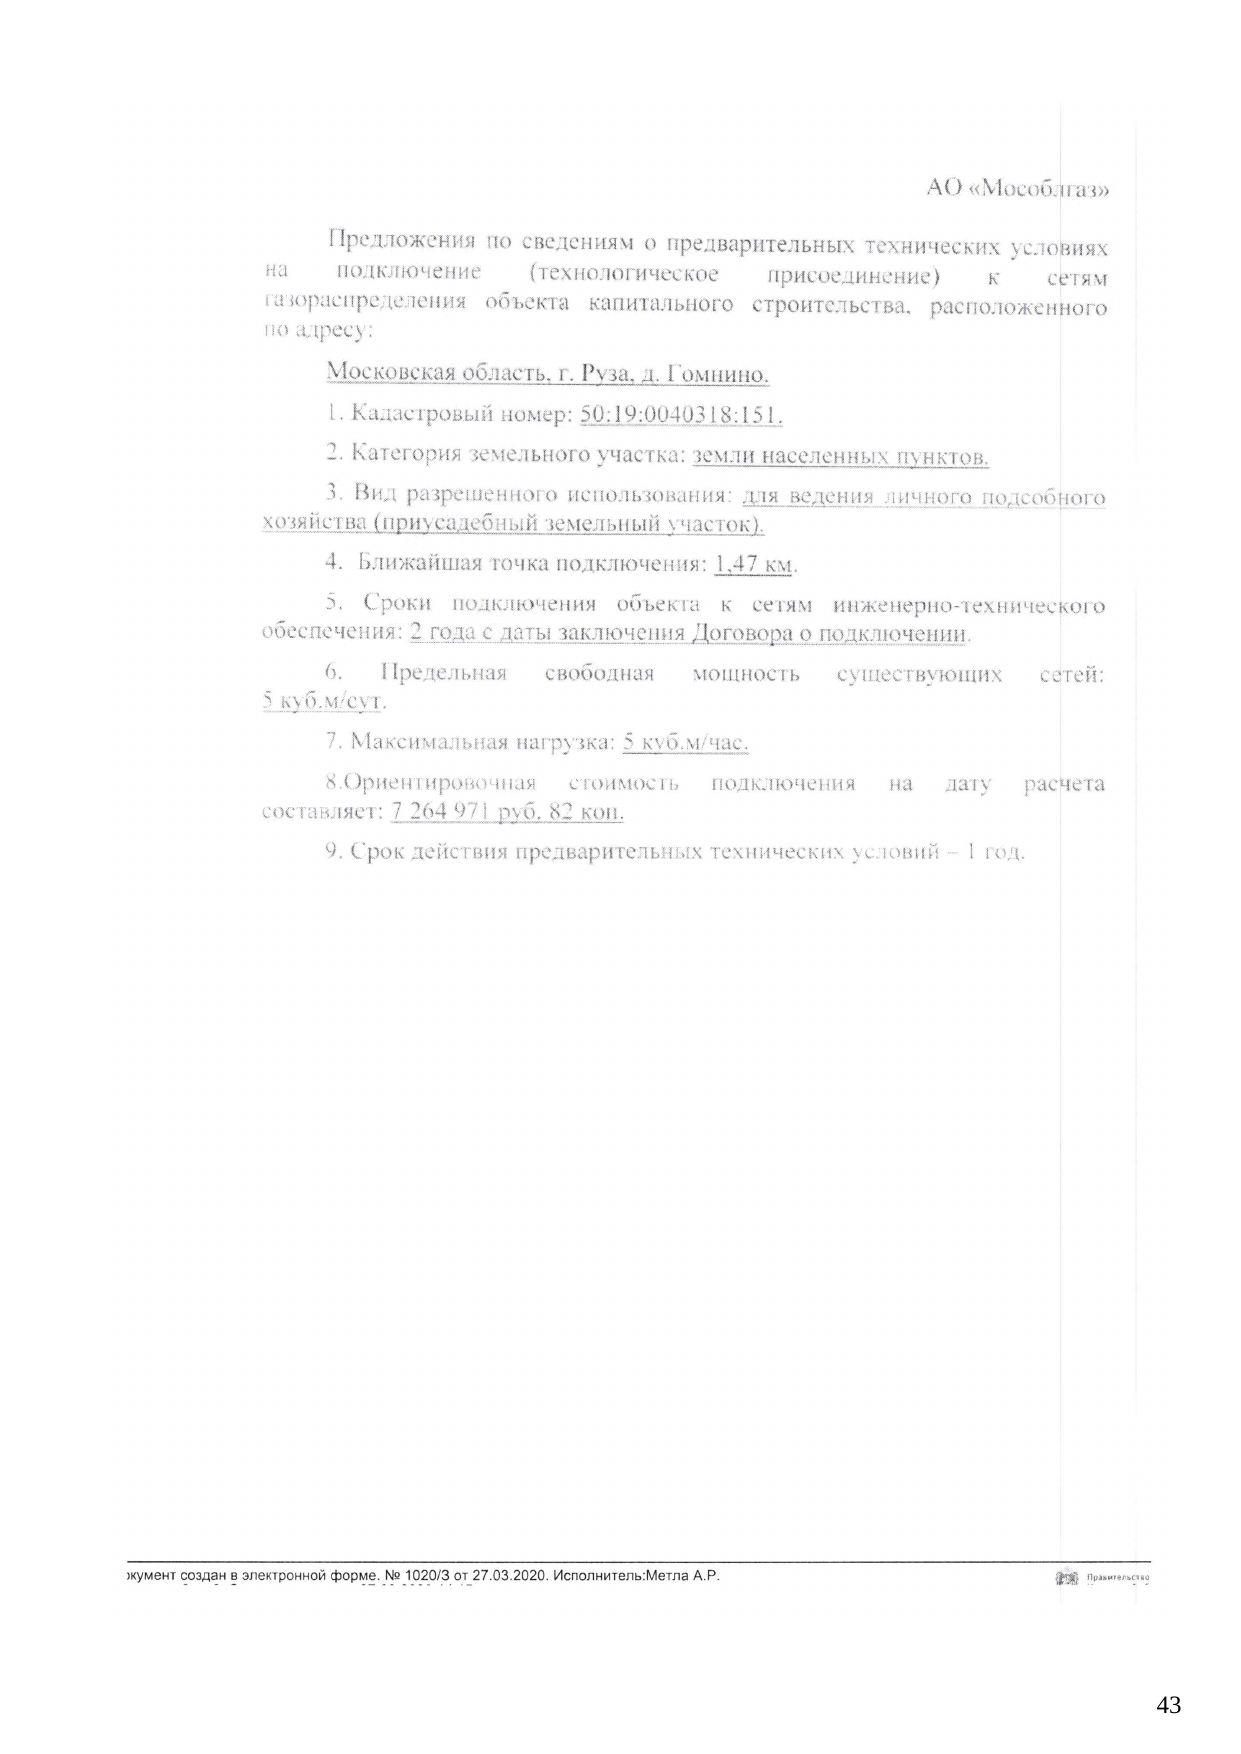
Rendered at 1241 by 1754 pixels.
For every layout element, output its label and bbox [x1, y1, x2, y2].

picture [103, 88, 1181, 1618]
